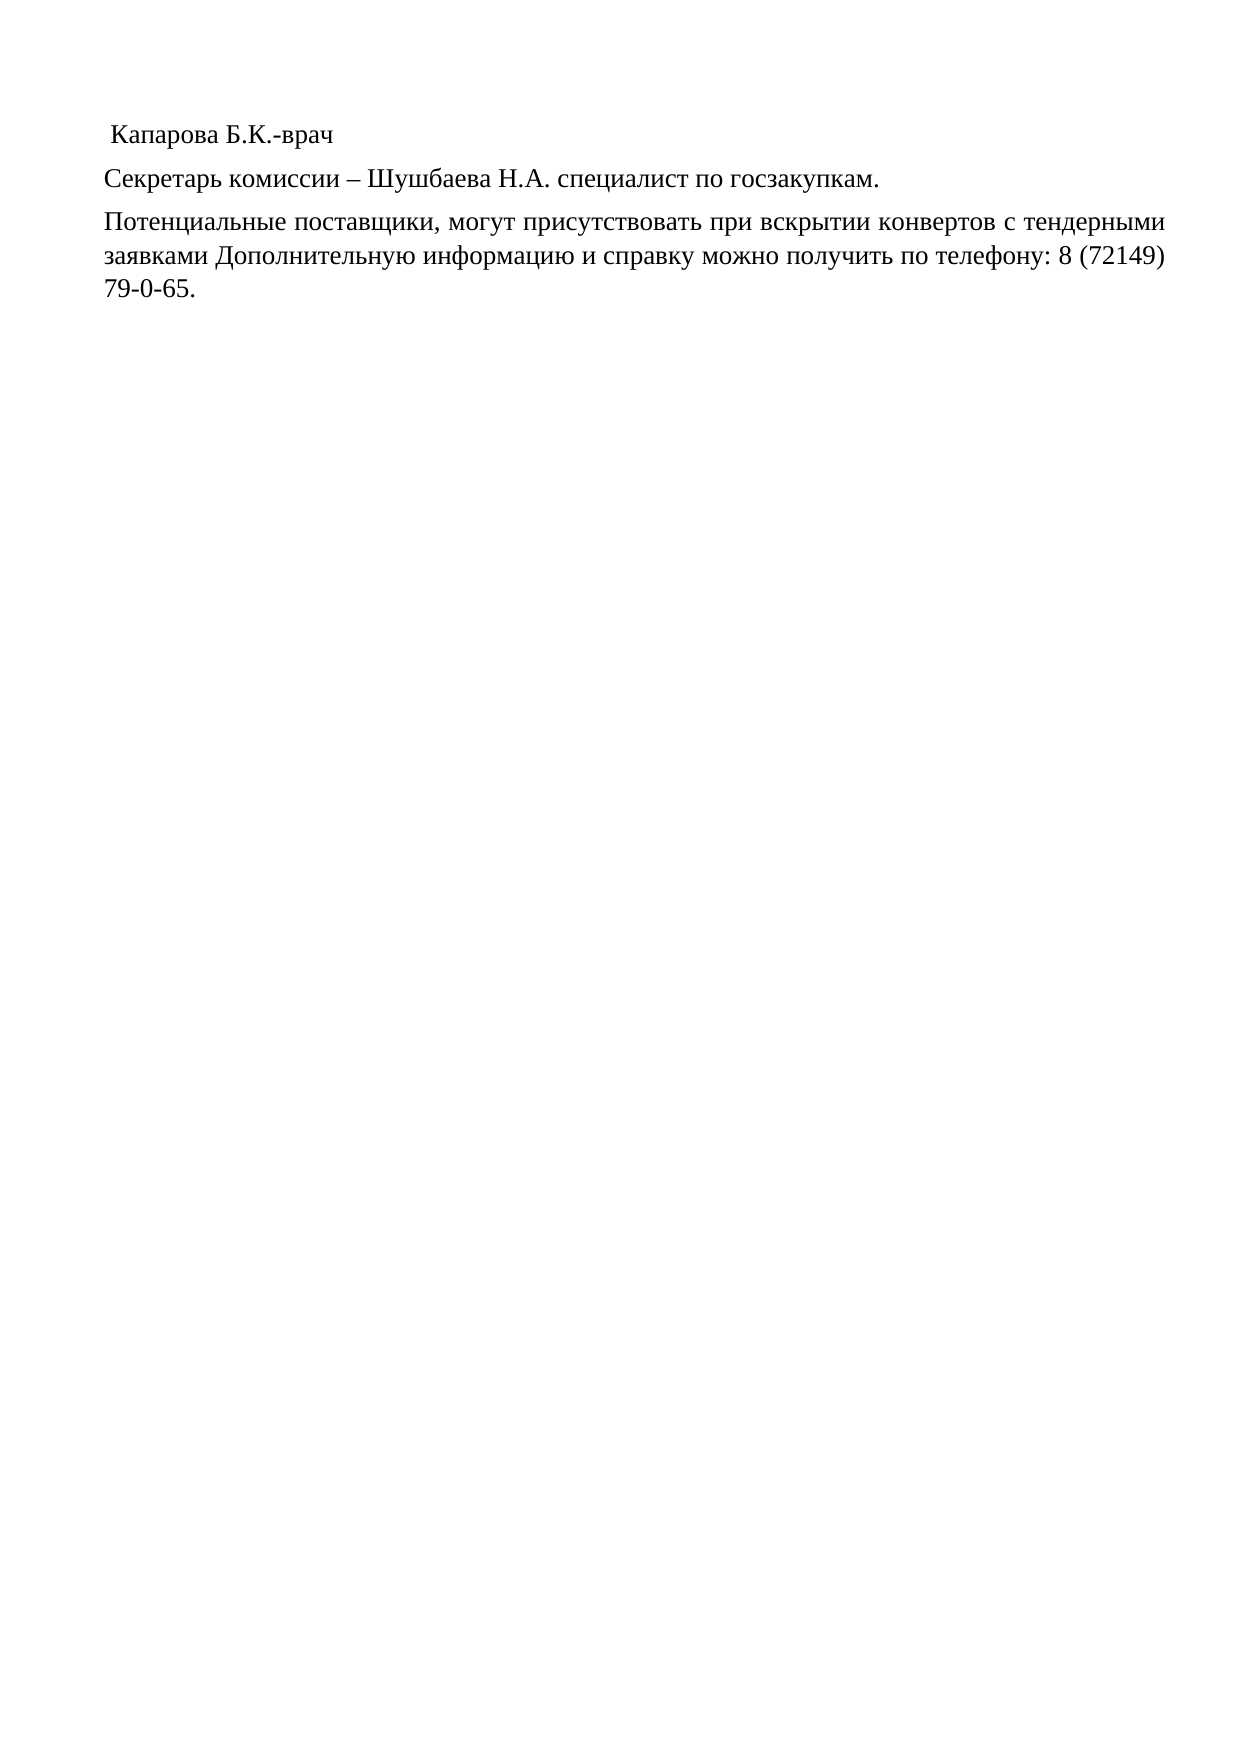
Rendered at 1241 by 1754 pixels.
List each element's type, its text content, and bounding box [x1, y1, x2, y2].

text Потенциальные поставщики, могут присутствовать при вскрытии конвертов с тендерными заявками Дополнительную информацию и справку можно получить по телефону: 8 (72149) 79-0-65. [103, 205, 1167, 304]
text Капарова Б.К.-врач [103, 118, 1167, 149]
text Секретарь комиссии – Шушбаева Н.А. специалист по госзакупкам. [103, 162, 1167, 193]
